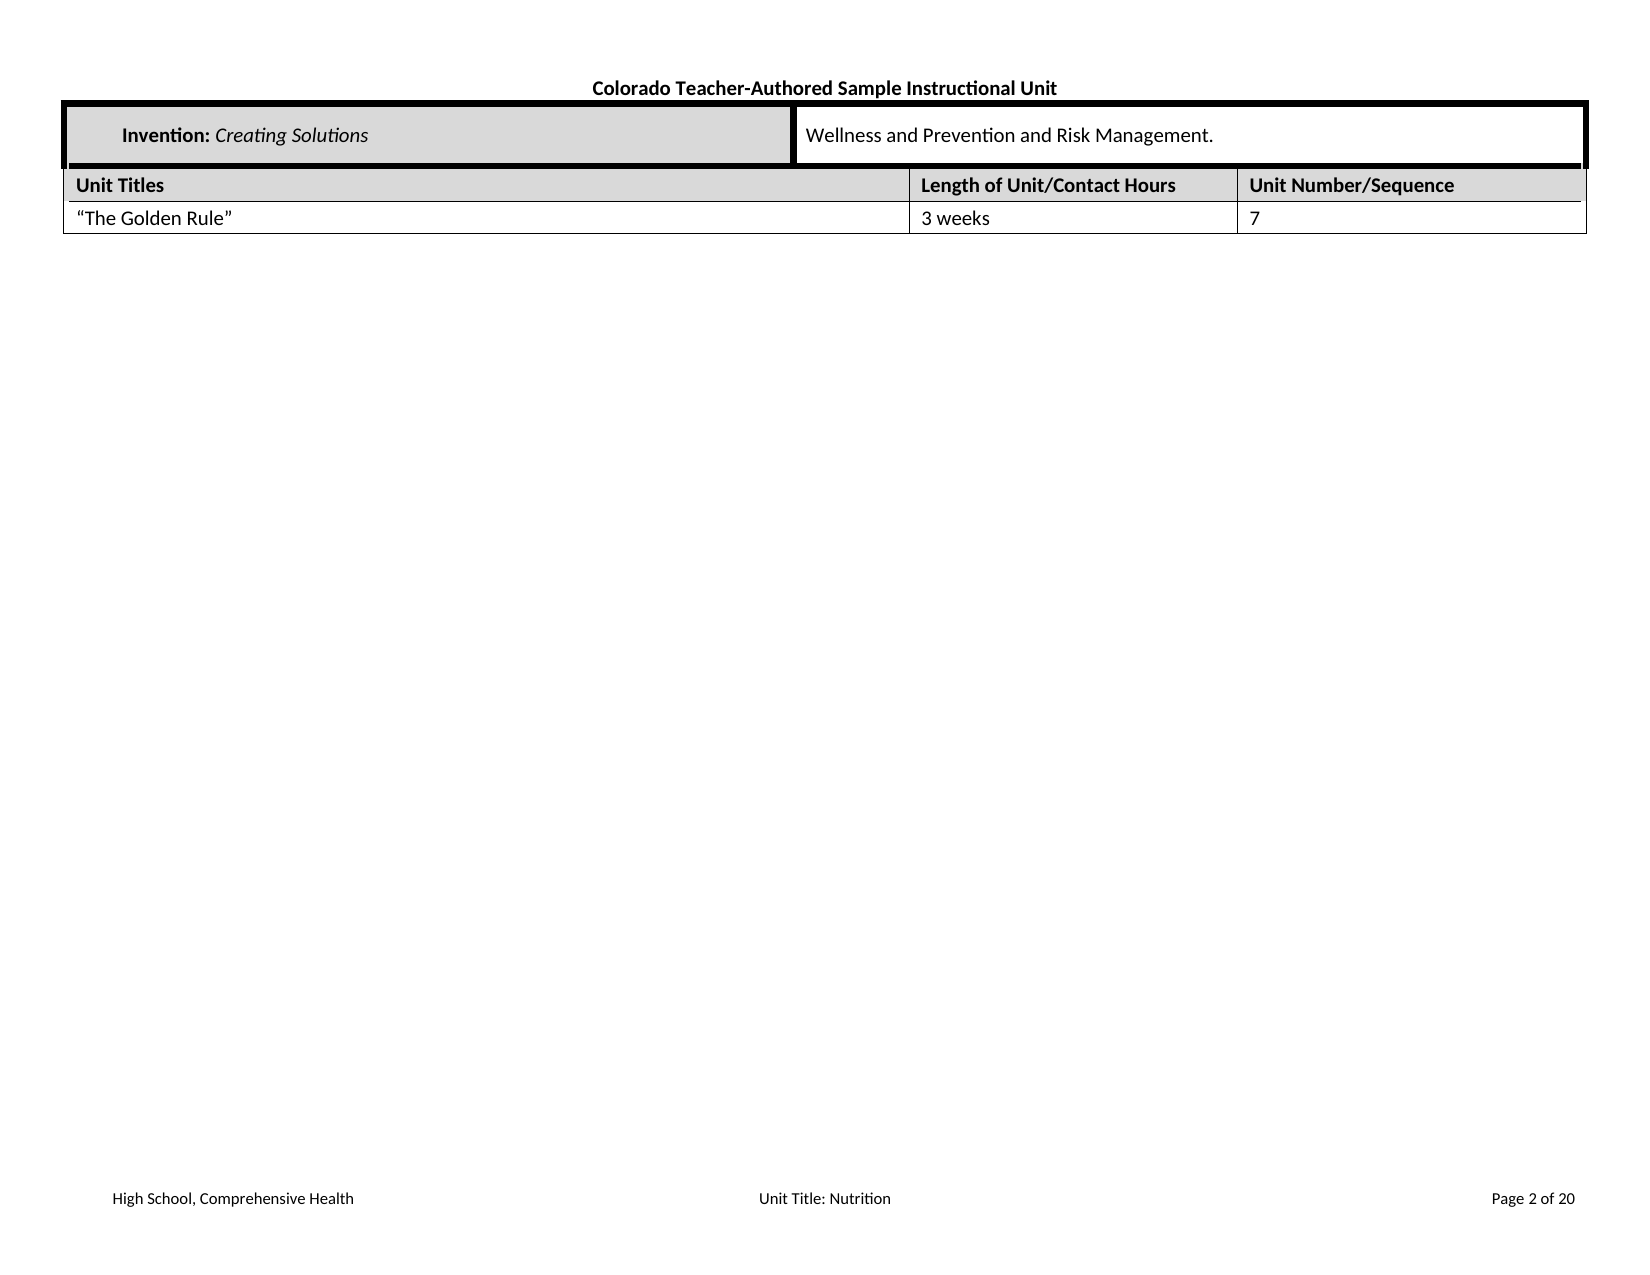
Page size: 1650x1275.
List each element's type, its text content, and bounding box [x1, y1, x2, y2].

table_cell Unit Titles [64, 163, 909, 201]
table_cell 7 [1238, 201, 1586, 233]
table_cell Unit Number/Sequence [1238, 163, 1586, 201]
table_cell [67, 107, 790, 163]
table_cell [797, 107, 1583, 163]
table_cell “The Golden Rule” [64, 201, 909, 233]
table_cell Length of Unit/Contact Hours [910, 169, 1237, 201]
table_cell 3 weeks [910, 202, 1237, 233]
